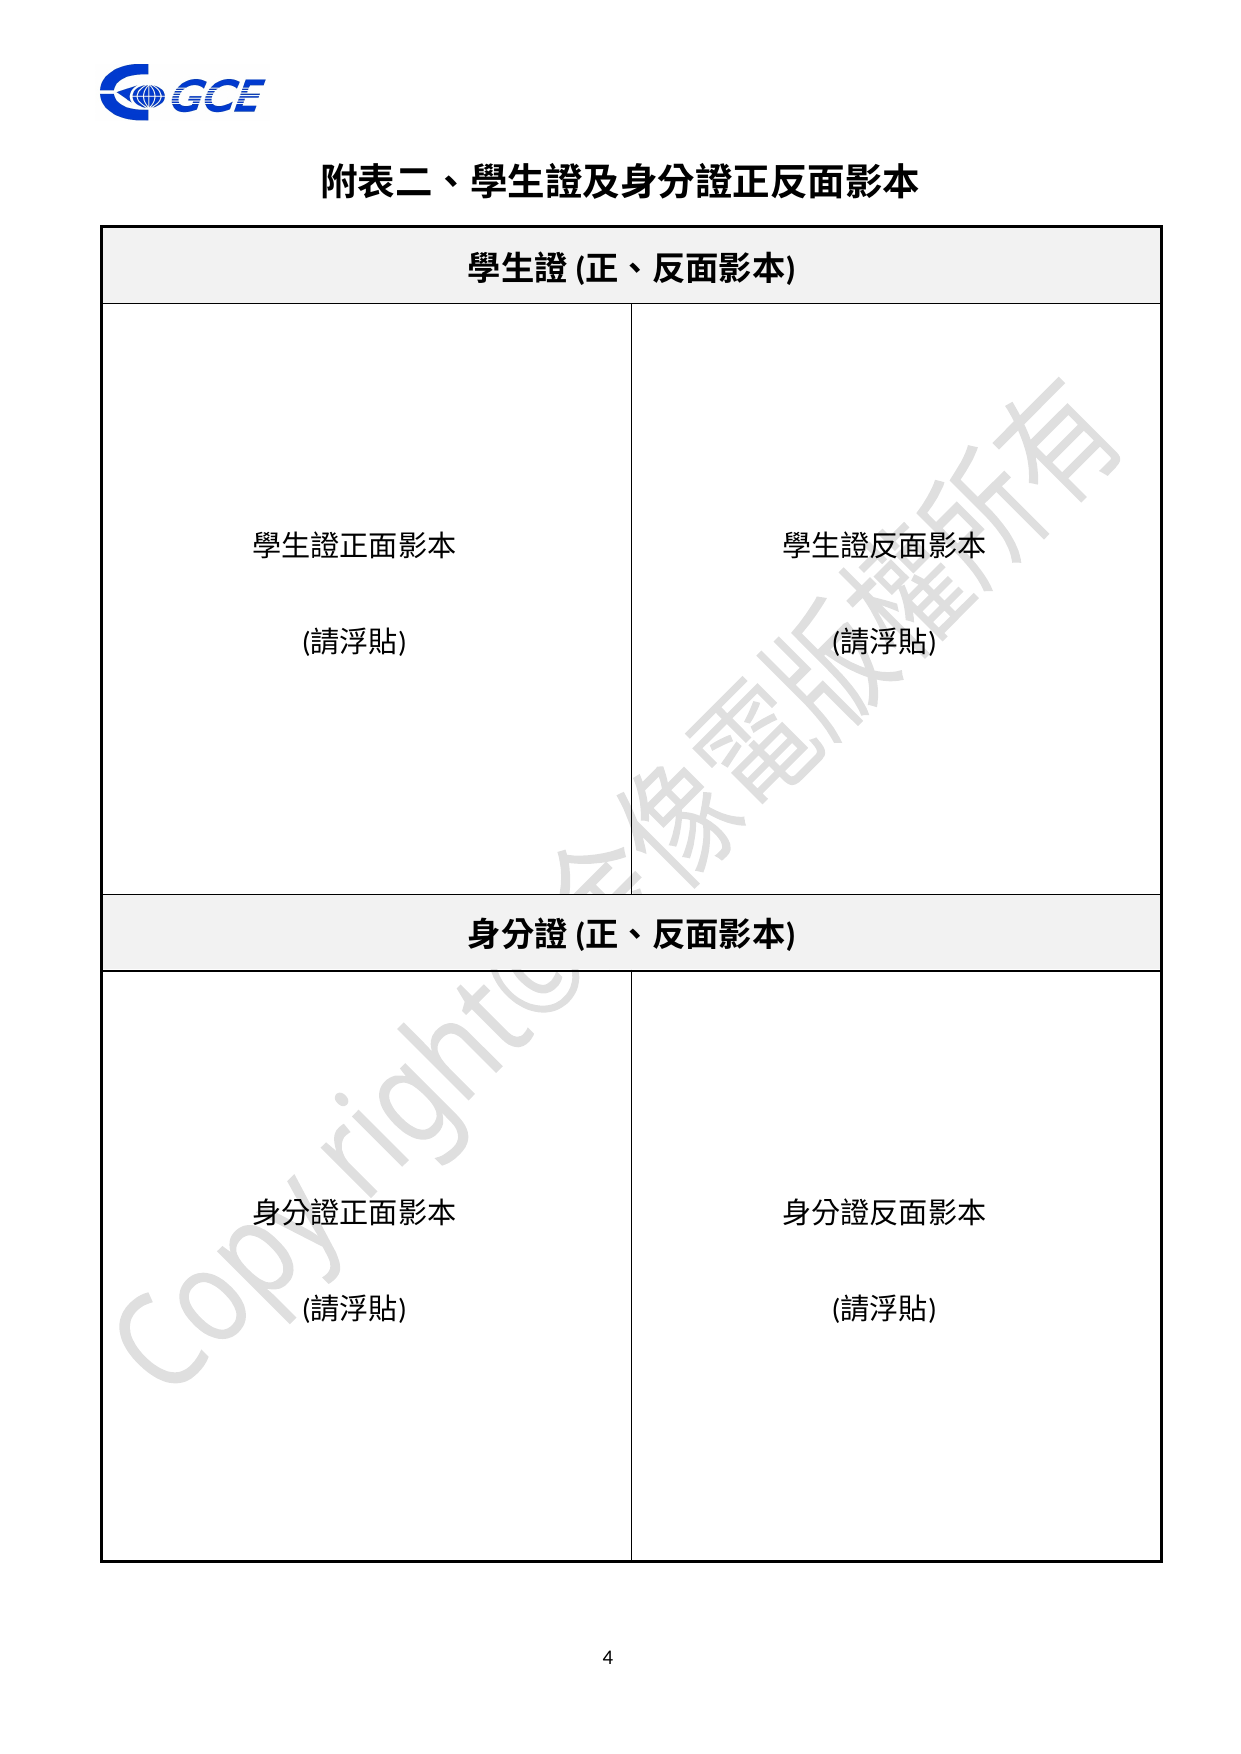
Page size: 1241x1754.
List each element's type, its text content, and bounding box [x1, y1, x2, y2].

table_cell 身分證反面影本 (請浮貼) [632, 972, 1160, 1560]
text 附表二、學生證及身分證正反面影本 [103, 142, 1137, 217]
table_cell 學生證反面影本 (請浮貼) [632, 304, 1160, 893]
table_cell 身分證正面影本 (請浮貼) [103, 972, 631, 1560]
table_cell 學生證正面影本 (請浮貼) [103, 304, 631, 893]
table_cell 身分證 (正、反面影本) [103, 895, 1160, 969]
table_header 學生證 (正、反面影本) [103, 228, 1160, 303]
picture [95, 64, 271, 121]
